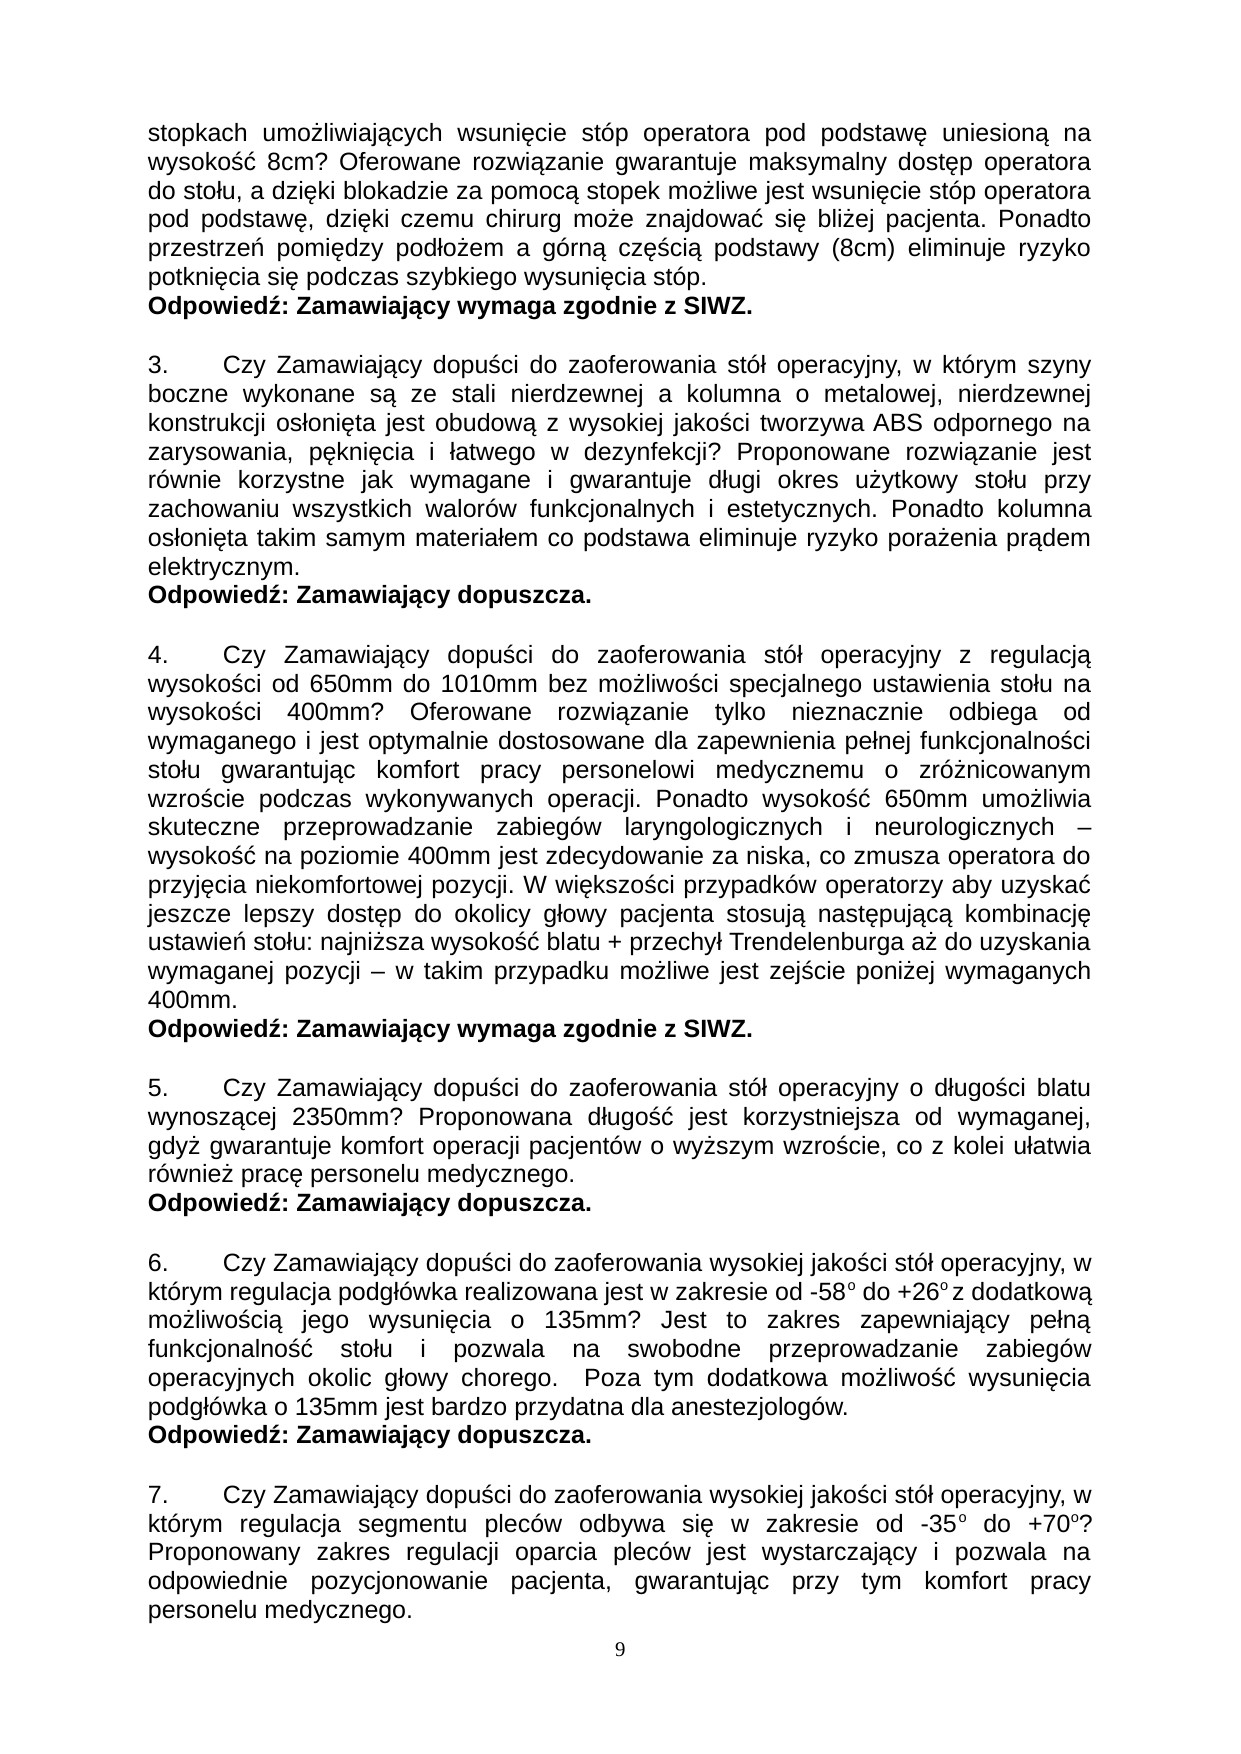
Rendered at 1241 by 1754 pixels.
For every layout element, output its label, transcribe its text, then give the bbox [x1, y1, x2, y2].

text Odpowiedź: Zamawiający dopuszcza. [148, 580, 1092, 609]
list Czy Zamawiający dopuści do zaoferowania stół operacyjny, w którym szyny boczne wykonane są ze stali nierdzewnej a kolumna o metalowej, nierdzewnej konstrukcji osłonięta jest obudową z wysokiej jakości tworzywa ABS odpornego na zarysowania, pęknięcia i łatwego w dezynfekcji? Proponowane rozwiązanie jest równie korzystne jak wymagane i gwarantuje długi okres użytkowy stołu przy zachowaniu wszystkich walorów funkcjonalnych i estetycznych. Ponadto kolumna osłonięta takim samym materiałem co podstawa eliminuje ryzyko porażenia prądem elektrycznym. [148, 350, 1092, 580]
text Odpowiedź: Zamawiający wymaga zgodnie z SIWZ. [148, 1013, 1092, 1042]
text Odpowiedź: Zamawiający dopuszcza. [148, 1420, 1092, 1449]
text Odpowiedź: Zamawiający dopuszcza. [148, 1188, 1092, 1217]
list Czy Zamawiający dopuści do zaoferowania wysokiej jakości stół operacyjny, w którym regulacja segmentu pleców odbywa się w zakresie od -35o do +70o? Proponowany zakres regulacji oparcia pleców jest wystarczający i pozwala na odpowiednie pozycjonowanie pacjenta, gwarantując przy tym komfort pracy personelu medycznego. [148, 1480, 1092, 1623]
text Odpowiedź: Zamawiający wymaga zgodnie z SIWZ. [148, 291, 1092, 319]
list Czy Zamawiający dopuści do zaoferowania wysokiej jakości stół operacyjny, w którym regulacja podgłówka realizowana jest w zakresie od -58o do +26o z dodatkową możliwością jego wysunięcia o 135mm? Jest to zakres zapewniający pełną funkcjonalność stołu i pozwala na swobodne przeprowadzanie zabiegów operacyjnych okolic głowy chorego. Poza tym dodatkowa możliwość wysunięcia podgłówka o 135mm jest bardzo przydatna dla anestezjologów. [148, 1248, 1092, 1420]
list Czy Zamawiający dopuści do zaoferowania stół operacyjny z regulacją wysokości od 650mm do 1010mm bez możliwości specjalnego ustawienia stołu na wysokości 400mm? Oferowane rozwiązanie tylko nieznacznie odbiega od wymaganego i jest optymalnie dostosowane dla zapewnienia pełnej funkcjonalności stołu gwarantując komfort pracy personelowi medycznemu o zróżnicowanym wzroście podczas wykonywanych operacji. Ponadto wysokość 650mm umożliwia skuteczne przeprowadzanie zabiegów laryngologicznych i neurologicznych – wysokość na poziomie 400mm jest zdecydowanie za niska, co zmusza operatora do przyjęcia niekomfortowej pozycji. W większości przypadków operatorzy aby uzyskać jeszcze lepszy dostęp do okolicy głowy pacjenta stosują następującą kombinację ustawień stołu: najniższa wysokość blatu + przechył Trendelenburga aż do uzyskania wymaganej pozycji – w takim przypadku możliwe jest zejście poniżej wymaganych 400mm. [148, 640, 1092, 1013]
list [148, 118, 1092, 291]
list Czy Zamawiający dopuści do zaoferowania stół operacyjny o długości blatu wynoszącej 2350mm? Proponowana długość jest korzystniejsza od wymaganej, gdyż gwarantuje komfort operacji pacjentów o wyższym wzroście, co z kolei ułatwia również pracę personelu medycznego. [148, 1073, 1092, 1188]
